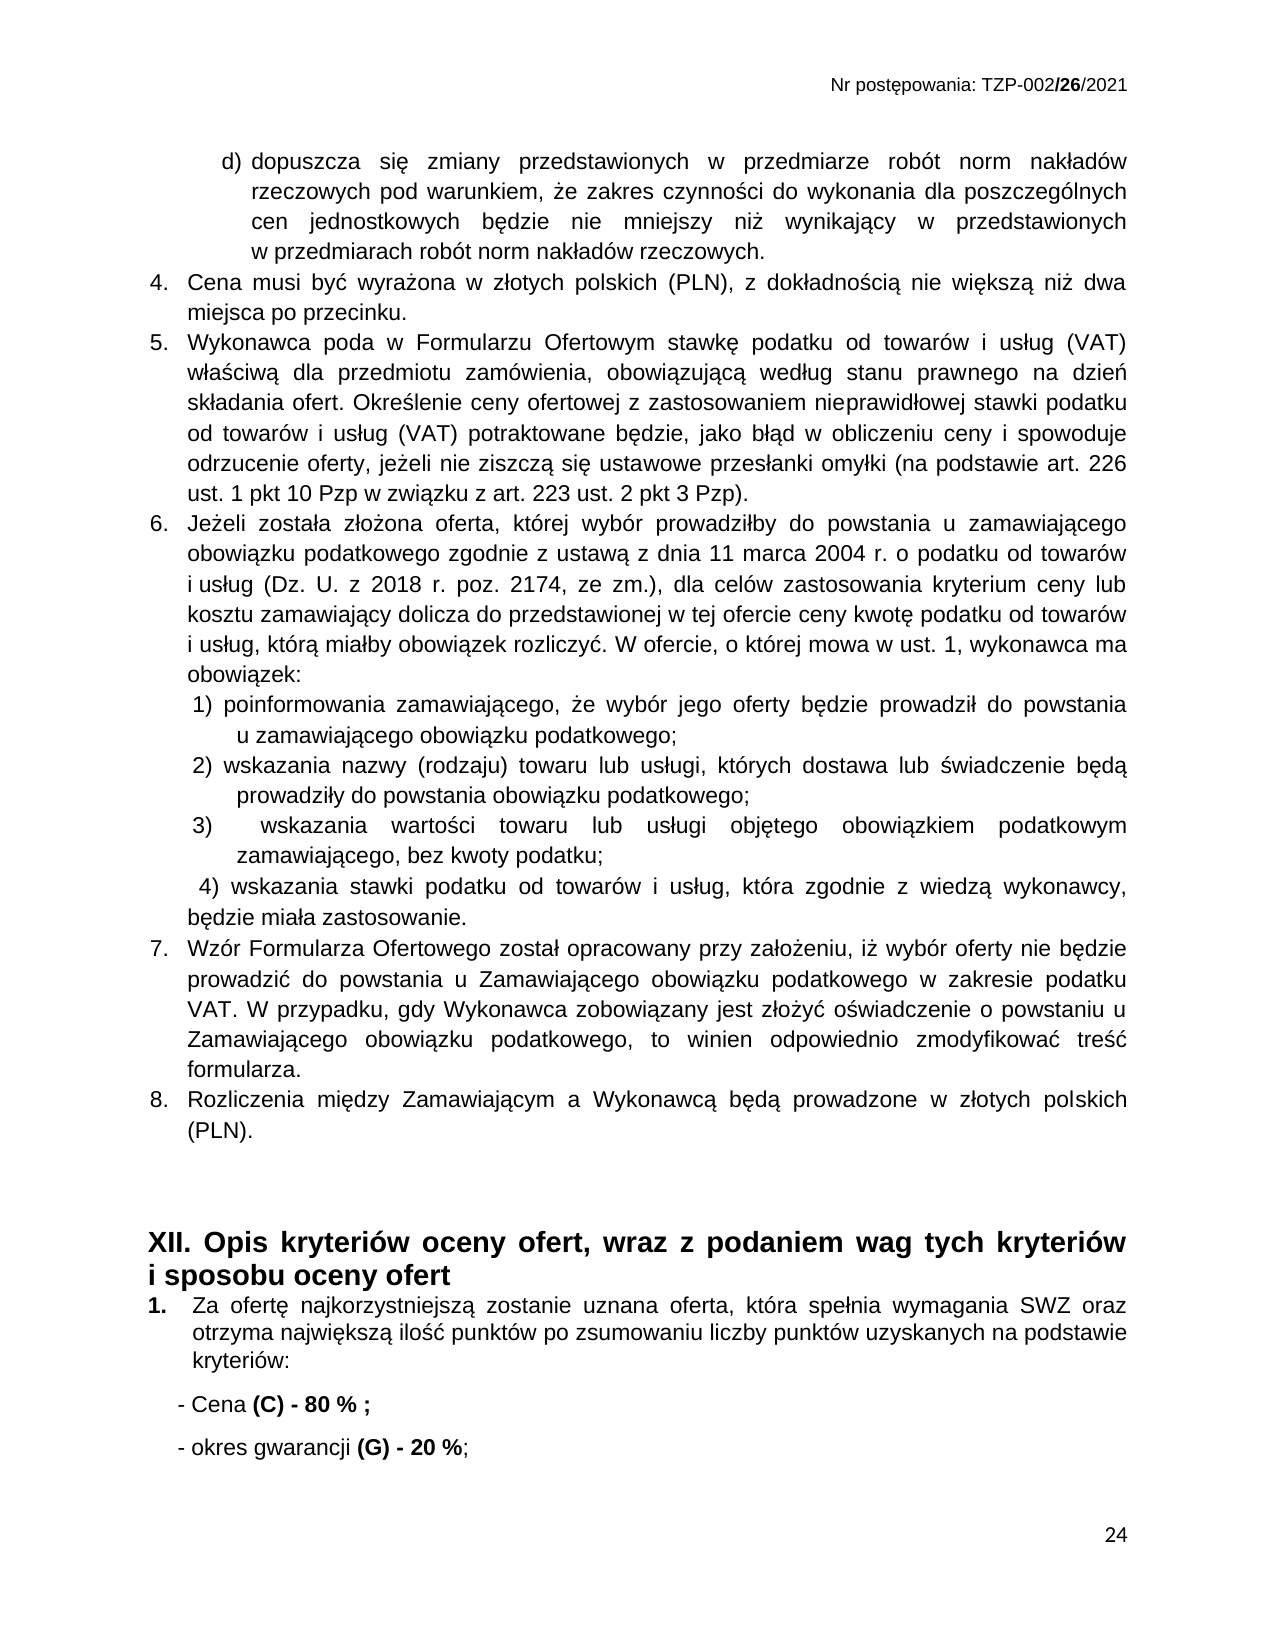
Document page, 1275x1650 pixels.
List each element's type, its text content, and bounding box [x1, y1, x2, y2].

text 3) wskazania wartości towaru lub usługi objętego obowiązkiem podatkowym zamawiającego, bez kwoty podatku; [192, 812, 1127, 869]
text 4) wskazania stawki podatku od towarów i usług, która zgodnie z wiedzą wykonawcy, będzie miała zastosowanie. [187, 873, 1127, 931]
list Jeżeli została złożona oferta, której wybór prowadziłby do powstania u zamawiającego obowiązku podatkowego zgodnie z ustawą z dnia 11 marca 2004 r. o podatku od towarów i usług (Dz. U. z 2018 r. poz. 2174, ze zm.), dla celów zastosowania kryterium ceny lub kosztu zamawiający dolicza do przedstawionej w tej ofercie ceny kwotę podatku od towarów i usług, którą miałby obowiązek rozliczyć. W ofercie, o której mowa w ust. 1, wykonawca ma obowiązek: [149, 510, 1127, 687]
text 1) poinformowania zamawiającego, że wybór jego oferty będzie prowadził do powstania u zamawiającego obowiązku podatkowego; [192, 691, 1127, 748]
list Rozliczenia między Zamawiającym a Wykonawcą będą prowadzone w złotych polskich (PLN). [149, 1086, 1127, 1143]
subtitle XII. Opis kryteriów oceny ofert, wraz z podaniem wag tych kryteriów i sposobu oceny ofert [148, 1224, 1127, 1292]
list dopuszcza się zmiany przedstawionych w przedmiarze robót norm nakładów rzeczowych pod warunkiem, że zakres czynności do wykonania dla poszczególnych cen jednostkowych będzie nie mniejszy niż wynikający w przedstawionych w przedmiarach robót norm nakładów rzeczowych. [221, 148, 1127, 264]
text - Cena (C) - 80 % ; [177, 1391, 1127, 1417]
list Wzór Formularza Ofertowego został opracowany przy założeniu, iż wybór oferty nie będzie prowadzić do powstania u Zamawiającego obowiązku podatkowego w zakresie podatku VAT. W przypadku, gdy Wykonawca zobowiązany jest złożyć oświadczenie o powstaniu u Zamawiającego obowiązku podatkowego, to winien odpowiednio zmodyfikować treść formularza. [149, 935, 1127, 1082]
list Wykonawca poda w Formularzu Ofertowym stawkę podatku od towarów i usług (VAT) właściwą dla przedmiotu zamówienia, obowiązującą według stanu prawnego na dzień składania ofert. Określenie ceny ofertowej z zastosowaniem nieprawidłowej stawki podatku od towarów i usług (VAT) potraktowane będzie, jako błąd w obliczeniu ceny i spowoduje odrzucenie oferty, jeżeli nie ziszczą się ustawowe przesłanki omyłki (na podstawie art. 226 ust. 1 pkt 10 Pzp w związku z art. 223 ust. 2 pkt 3 Pzp). [149, 329, 1127, 506]
list Cena musi być wyrażona w złotych polskich (PLN), z dokładnością nie większą niż dwa miejsca po przecinku. [149, 268, 1127, 325]
text 2) wskazania nazwy (rodzaju) towaru lub usługi, których dostawa lub świadczenie będą prowadziły do powstania obowiązku podatkowego; [192, 752, 1127, 808]
text - okres gwarancji (G) - 20 %; [177, 1434, 1127, 1461]
list Za ofertę najkorzystniejszą zostanie uznana oferta, która spełnia wymagania SWZ oraz otrzyma największą ilość punktów po zsumowaniu liczby punktów uzyskanych na podstawie kryteriów: [148, 1292, 1127, 1373]
